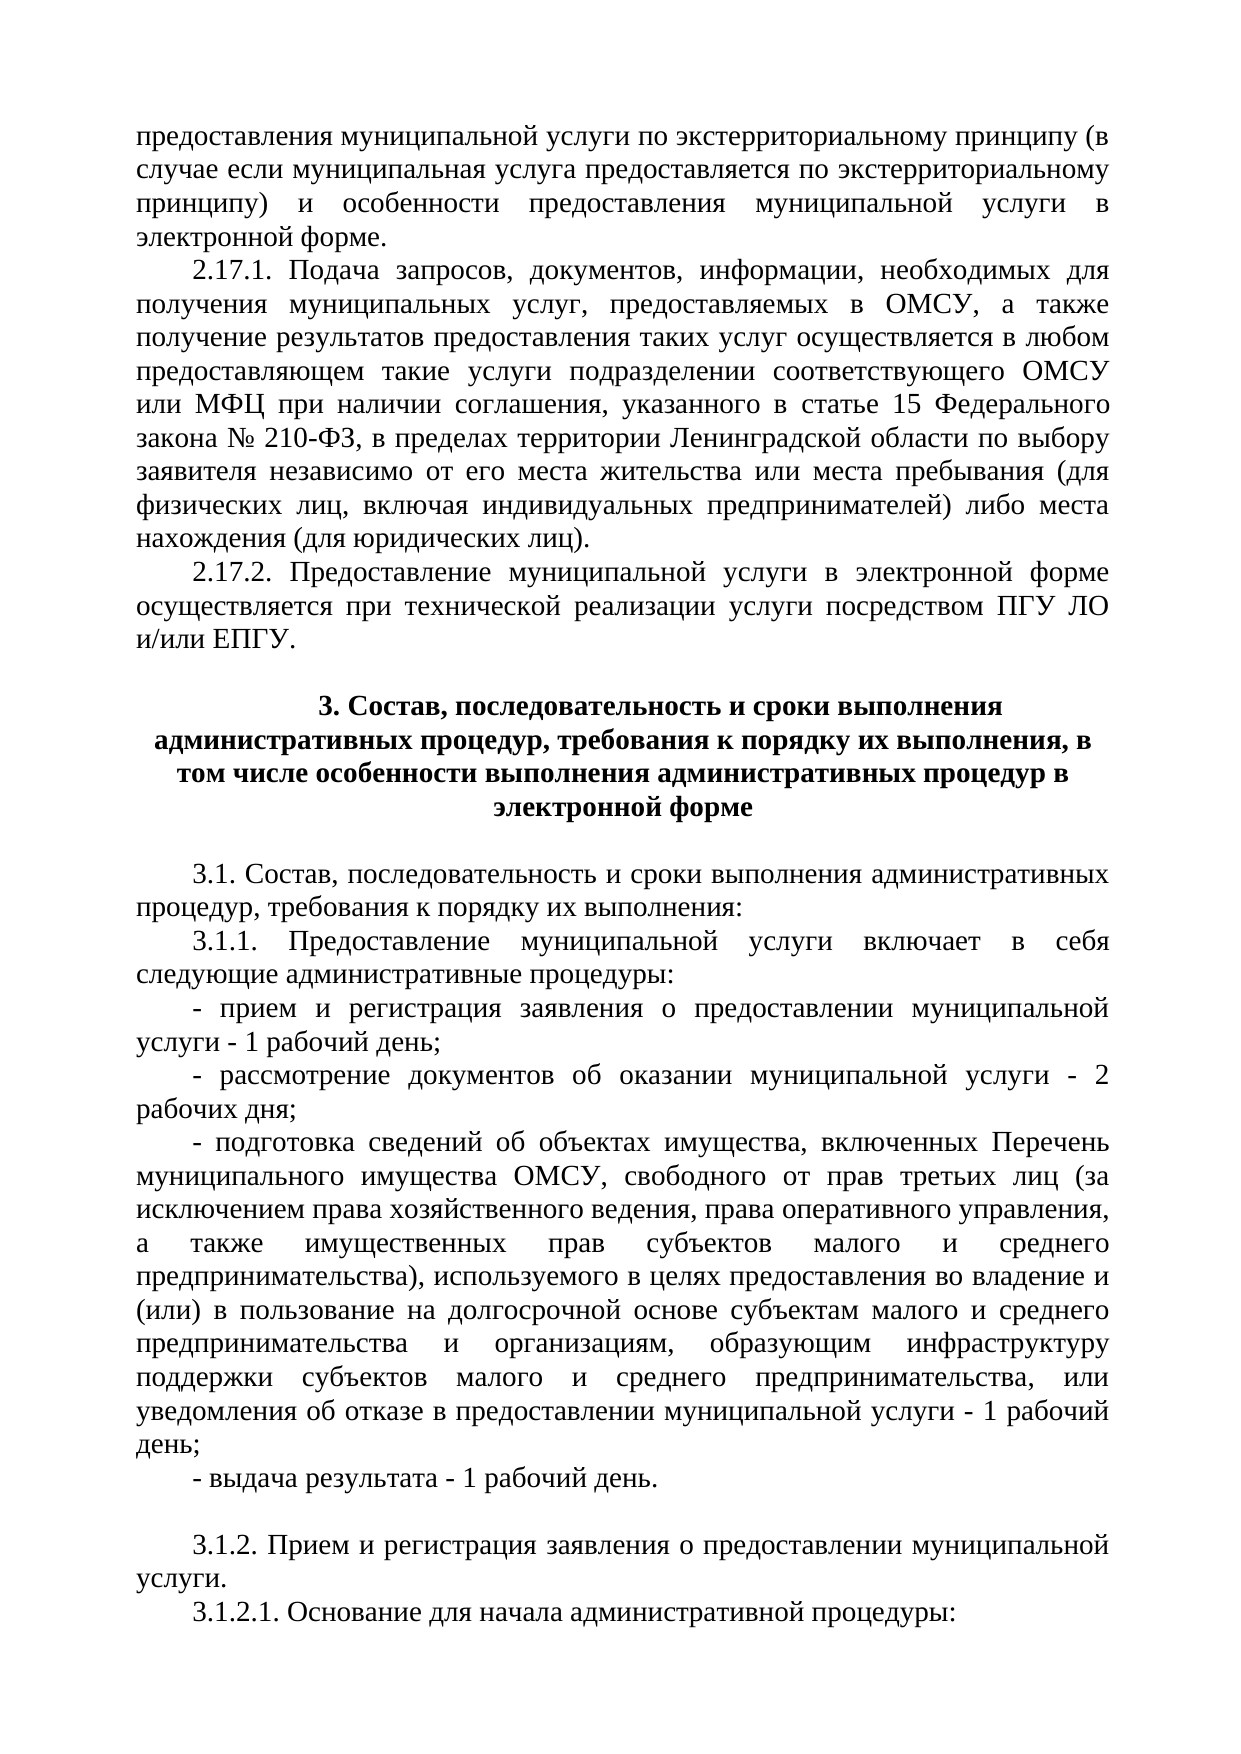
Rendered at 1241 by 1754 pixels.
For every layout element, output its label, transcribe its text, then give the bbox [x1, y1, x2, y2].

text - прием и регистрация заявления о предоставлении муниципальной услуги - 1 рабочий день; [136, 990, 1110, 1057]
text - выдача результата - 1 рабочий день. [136, 1460, 1110, 1493]
text 2.17.1. Подача запросов, документов, информации, необходимых для получения муниципальных услуг, предоставляемых в ОМСУ, а также получение результатов предоставления таких услуг осуществляется в любом предоставляющем такие услуги подразделении соответствующего ОМСУ или МФЦ при наличии соглашения, указанного в статье 15 Федерального закона № 210-ФЗ, в пределах территории Ленинградской области по выбору заявителя независимо от его места жительства или места пребывания (для физических лиц, включая индивидуальных предпринимателей) либо места нахождения (для юридических лиц). [136, 252, 1110, 554]
text - рассмотрение документов об оказании муниципальной услуги - 2 рабочих дня; [136, 1057, 1110, 1124]
text 2.17.2. Предоставление муниципальной услуги в электронной форме осуществляется при технической реализации услуги посредством ПГУ ЛО и/или ЕПГУ. [136, 554, 1110, 655]
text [136, 118, 1110, 252]
text 3.1.2.1. Основание для начала административной процедуры: [136, 1594, 1110, 1627]
text 3. Состав, последовательность и сроки выполнения административных процедур, требования к порядку их выполнения, в том числе особенности выполнения административных процедур в электронной форме [136, 688, 1110, 822]
text 3.1.1. Предоставление муниципальной услуги включает в себя следующие административные процедуры: [136, 923, 1110, 990]
text - подготовка сведений об объектах имущества, включенных Перечень муниципального имущества ОМСУ, свободного от прав третьих лиц (за исключением права хозяйственного ведения, права оперативного управления, а также имущественных прав субъектов малого и среднего предпринимательства), используемого в целях предоставления во владение и (или) в пользование на долгосрочной основе субъектам малого и среднего предпринимательства и организациям, образующим инфраструктуру поддержки субъектов малого и среднего предпринимательства, или уведомления об отказе в предоставлении муниципальной услуги - 1 рабочий день; [136, 1124, 1110, 1460]
text 3.1. Состав, последовательность и сроки выполнения административных процедур, требования к порядку их выполнения: [136, 856, 1110, 923]
text 3.1.2. Прием и регистрация заявления о предоставлении муниципальной услуги. [136, 1527, 1110, 1594]
